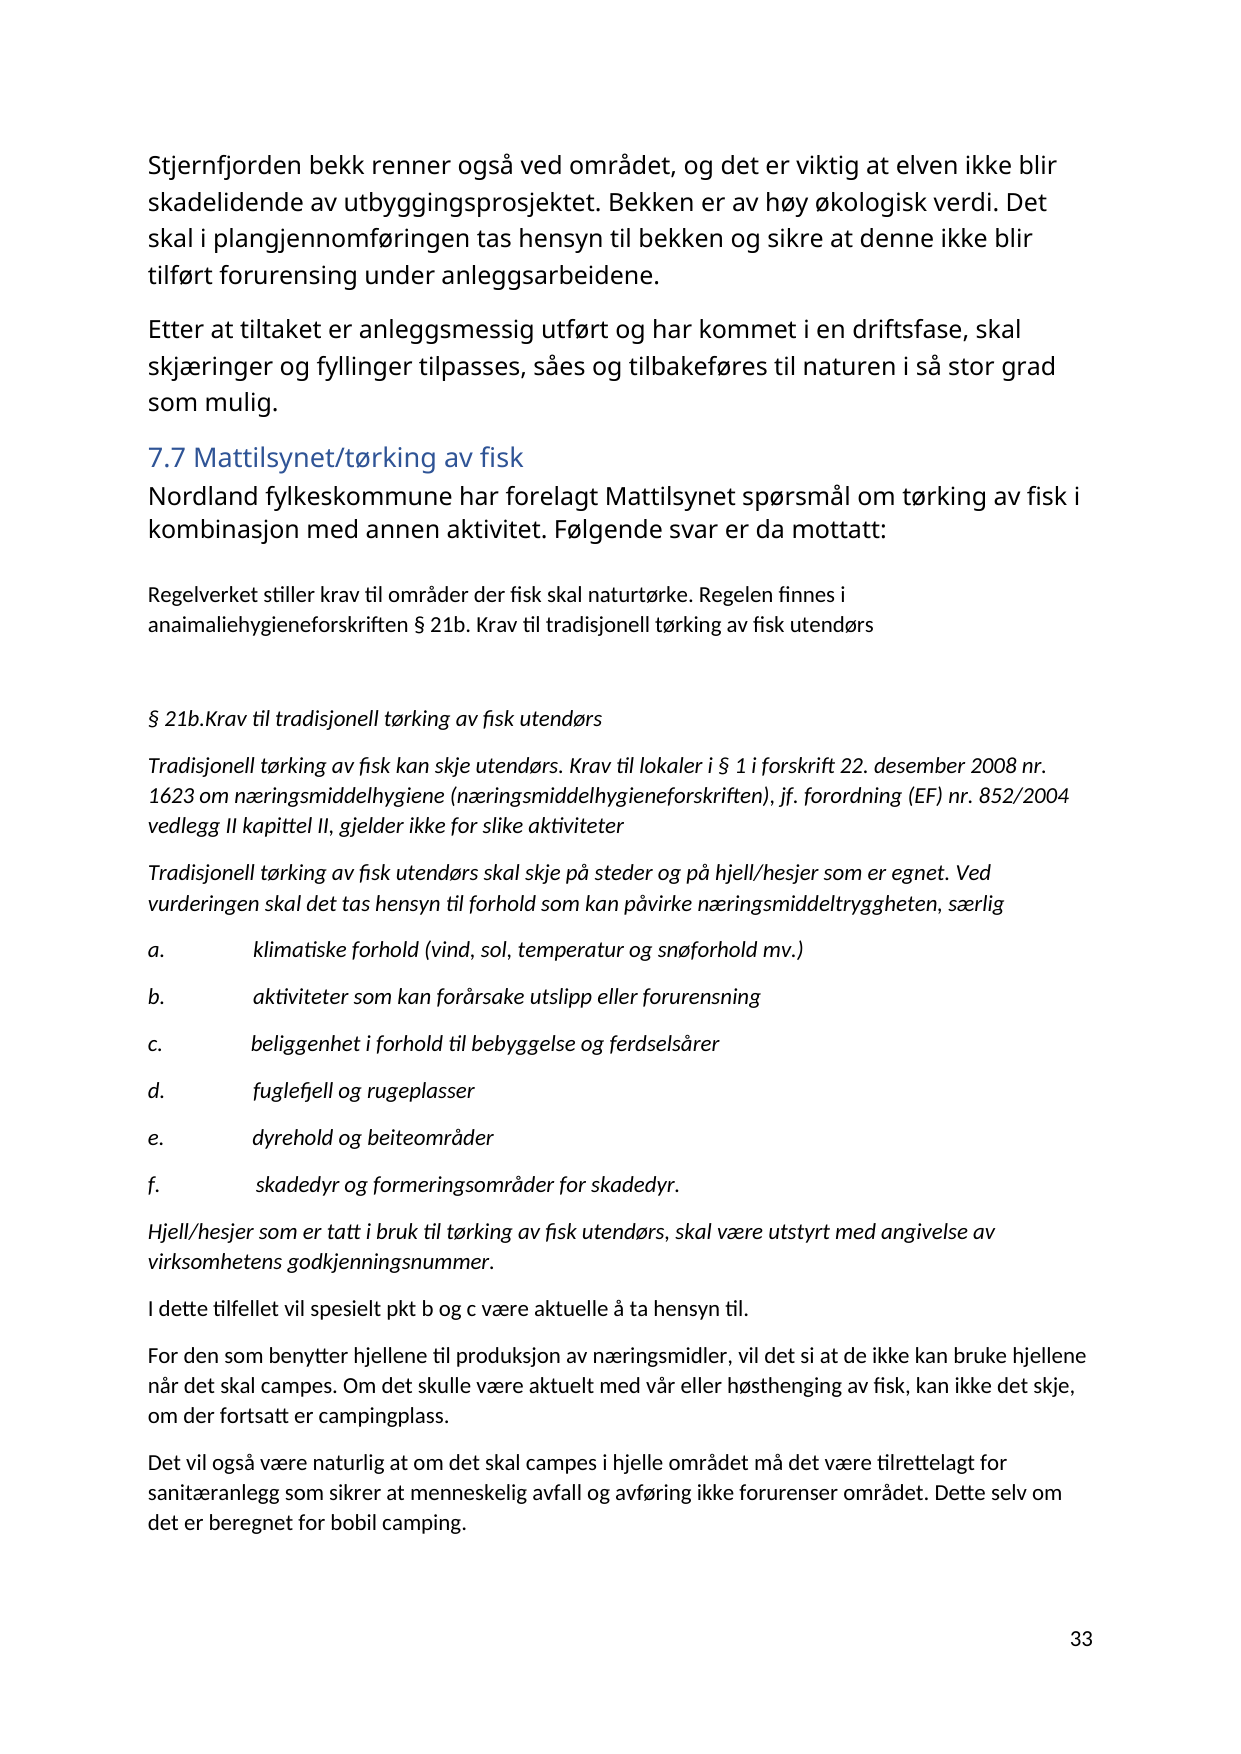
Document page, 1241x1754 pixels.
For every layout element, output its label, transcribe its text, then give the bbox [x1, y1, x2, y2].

text Tradisjonell tørking av fisk kan skje utendørs. Krav til lokaler i § 1 i forskrift 22. desember 2008 nr. 1623 om næringsmiddelhygiene (næringsmiddelhygieneforskriften), jf. forordning (EF) nr. 852/2004 vedlegg II kapittel II, gjelder ikke for slike aktiviteter [148, 751, 1093, 839]
text Regelverket stiller krav til områder der fisk skal naturtørke. Regelen finnes i anaimaliehygieneforskriften § 21b. Krav til tradisjonell tørking av fisk utendørs [148, 580, 1093, 638]
text For den som benytter hjellene til produksjon av næringsmidler, vil det si at de ikke kan bruke hjellene når det skal campes. Om det skulle være aktuelt med vår eller høsthenging av fisk, kan ikke det skje, om der fortsatt er campingplass. [148, 1341, 1093, 1429]
text Det vil også være naturlig at om det skal campes i hjelle området må det være tilrettelagt for sanitæranlegg som sikrer at menneskelig avfall og avføring ikke forurenser området. Dette selv om det er beregnet for bobil camping. [148, 1448, 1093, 1536]
text Hjell/hesjer som er tatt i bruk til tørking av fisk utendørs, skal være utstyrt med angivelse av virksomhetens godkjenningsnummer. [148, 1217, 1093, 1275]
text a. klimatiske forhold (vind, sol, temperatur og snøforhold mv.) [148, 936, 1093, 963]
text I dette tilfellet vil spesielt pkt b og c være aktuelle å ta hensyn til. [148, 1294, 1093, 1322]
subtitle 7.7 Mattilsynet/tørking av fisk [148, 438, 1093, 475]
text Tradisjonell tørking av fisk utendørs skal skje på steder og på hjell/hesjer som er egnet. Ved vurderingen skal det tas hensyn til forhold som kan påvirke næringsmiddeltryggheten, særlig [148, 858, 1093, 917]
text f. skadedyr og formeringsområder for skadedyr. [148, 1170, 1093, 1198]
text b. aktiviteter som kan forårsake utslipp eller forurensning [148, 982, 1093, 1010]
text Stjernfjorden bekk renner også ved området, og det er viktig at elven ikke blir skadelidende av utbyggingsprosjektet. Bekken er av høy økologisk verdi. Det skal i plangjennomføringen tas hensyn til bekken og sikre at denne ikke blir tilført forurensing under anleggsarbeidene. [148, 148, 1093, 292]
text e. dyrehold og beiteområder [148, 1123, 1093, 1151]
text c. beliggenhet i forhold til bebyggelse og ferdselsårer [148, 1029, 1093, 1057]
text Nordland fylkeskommune har forelagt Mattilsynet spørsmål om tørking av fisk i kombinasjon med annen aktivitet. Følgende svar er da mottatt: [148, 478, 1093, 546]
text § 21b.Krav til tradisjonell tørking av fisk utendørs [148, 704, 1093, 732]
text d. fuglefjell og rugeplasser [148, 1076, 1093, 1104]
text Etter at tiltaket er anleggsmessig utført og har kommet i en driftsfase, skal skjæringer og fyllinger tilpasses, såes og tilbakeføres til naturen i så stor grad som mulig. [148, 311, 1093, 419]
